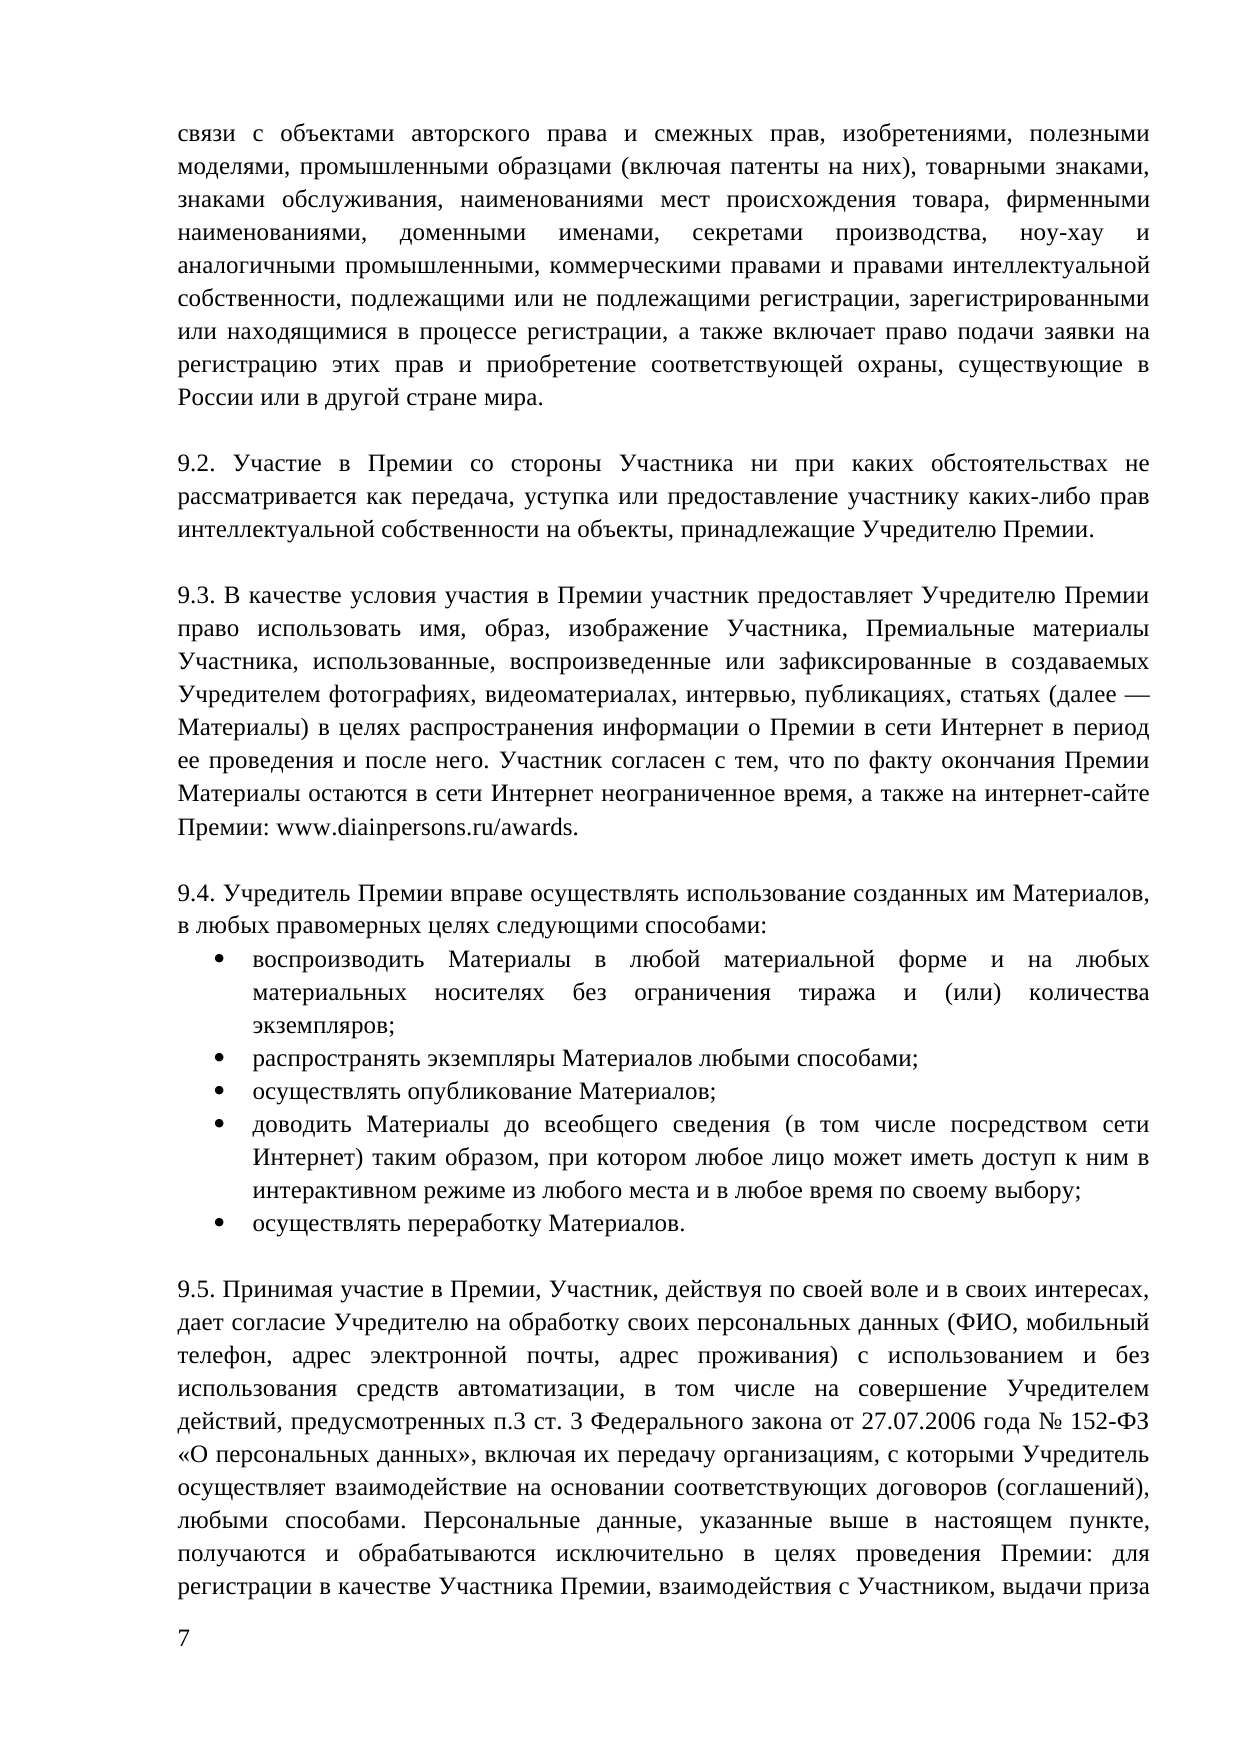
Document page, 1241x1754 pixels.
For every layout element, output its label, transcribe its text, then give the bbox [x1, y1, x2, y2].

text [177, 1274, 1152, 1600]
list воспроизводить Материалы в любой материальной форме и на любых материальных носителях без ограничения тиража и (или) количества экземпляров; [215, 944, 1152, 1038]
list распространять экземпляры Материалов любыми способами; [215, 1043, 1152, 1071]
list осуществлять переработку Материалов. [215, 1208, 1152, 1237]
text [177, 118, 1152, 411]
text 9.4. Учредитель Премии вправе осуществлять использование созданных им Материалов, в любых правомерных целях следующими способами: [177, 878, 1152, 939]
text 9.2. Участие в Премии со стороны Участника ни при каких обстоятельствах не рассматривается как передача, уступка или предоставление участнику каких-либо прав интеллектуальной собственности на объекты, принадлежащие Учредителю Премии. [177, 448, 1152, 543]
text 9.3. В качестве условия участия в Премии участник предоставляет Учредителю Премии право использовать имя, образ, изображение Участника, Премиальные материалы Участника, использованные, воспроизведенные или зафиксированные в создаваемых Учредителем фотографиях, видеоматериалах, интервью, публикациях, статьях (далее — Материалы) в целях распространения информации о Премии в сети Интернет в период ее проведения и после него. Участник согласен с тем, что по факту окончания Премии Материалы остаются в сети Интернет неограниченное время, а также на интернет-сайте Премии: www.diainpersons.ru/awards. [177, 580, 1152, 840]
list осуществлять опубликование Материалов; [215, 1076, 1152, 1104]
list доводить Материалы до всеобщего сведения (в том числе посредством сети Интернет) таким образом, при котором любое лицо может иметь доступ к ним в интерактивном режиме из любого места и в любое время по своему выбору; [215, 1109, 1152, 1203]
